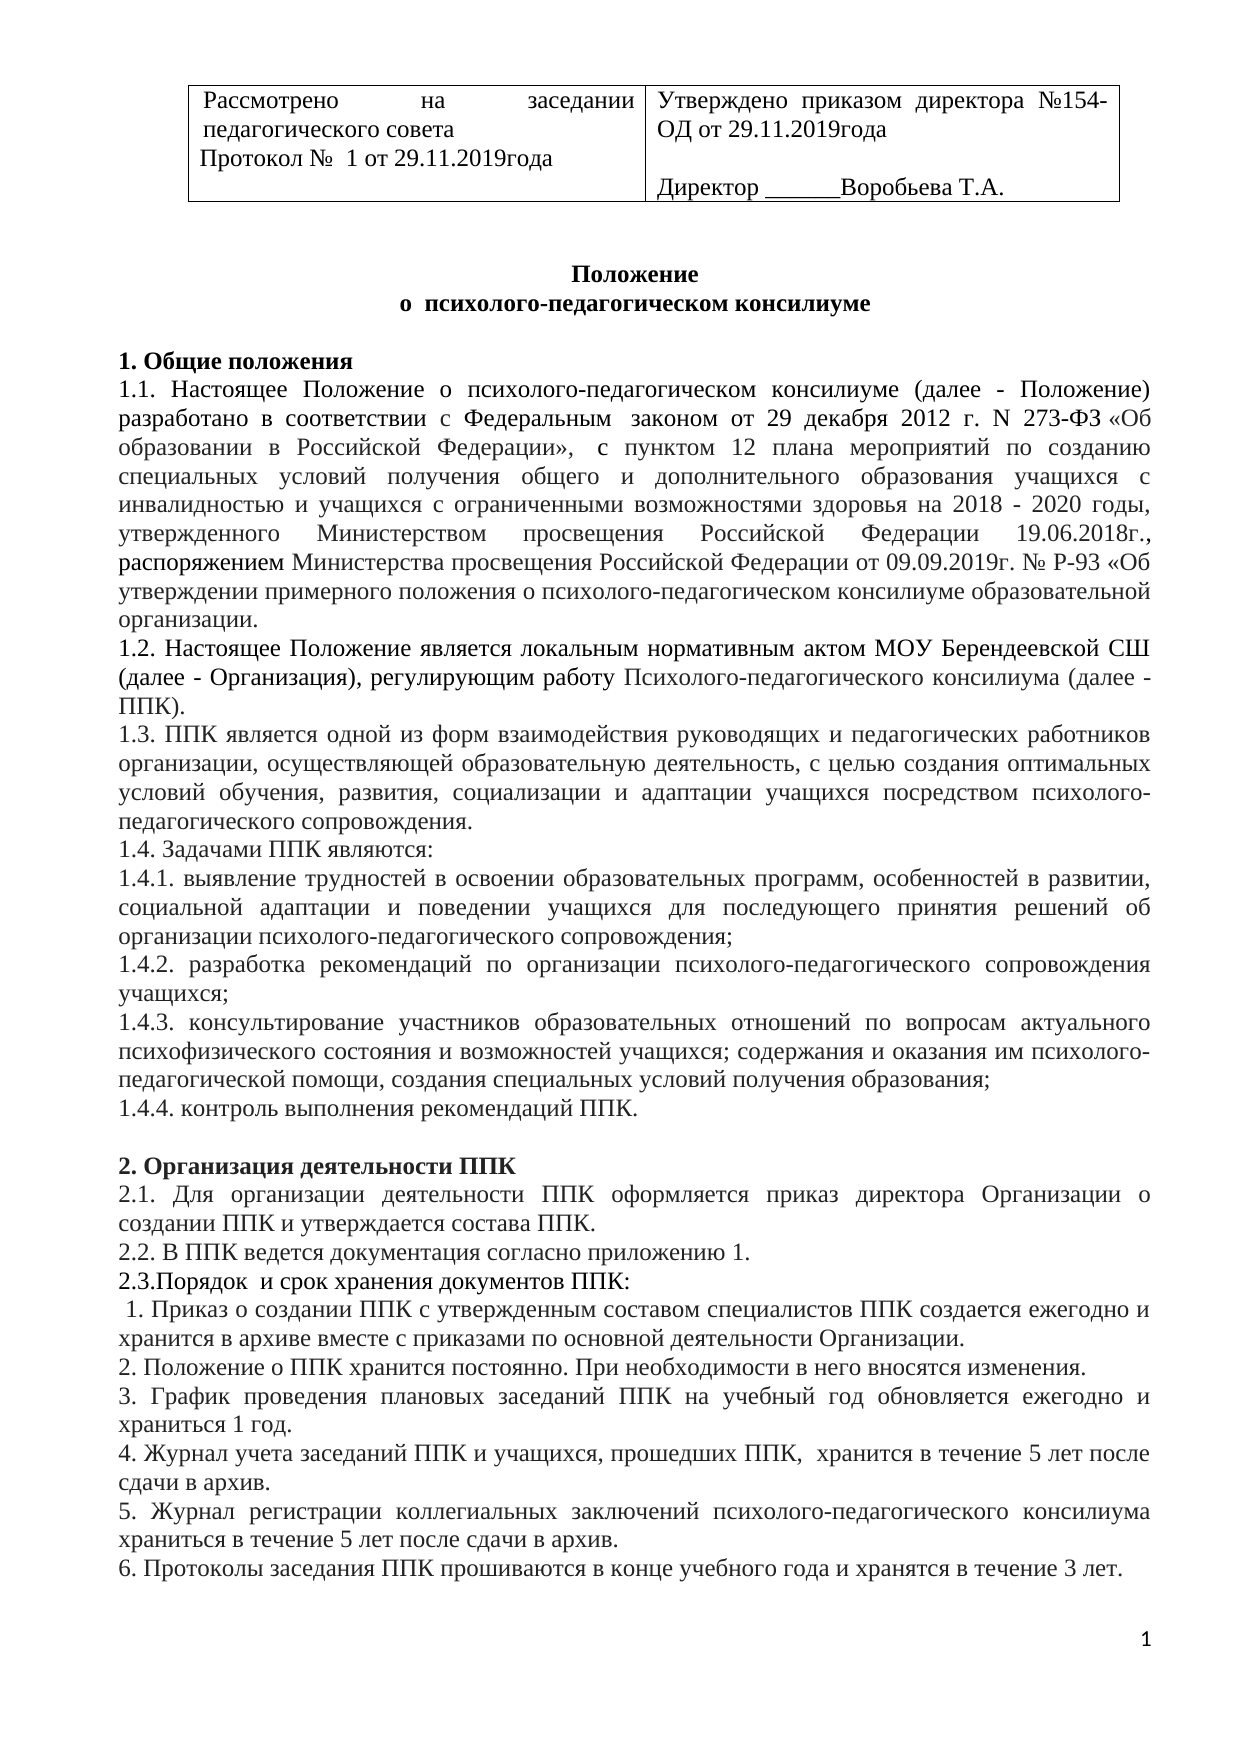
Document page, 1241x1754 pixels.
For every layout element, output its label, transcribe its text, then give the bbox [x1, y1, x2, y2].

text 1.3. ППК является одной из форм взаимодействия руководящих и педагогических работников организации, осуществляющей образовательную деятельность, с целью создания оптимальных условий обучения, развития, социализации и адаптации учащихся посредством психолого-педагогического сопровождения. [118, 719, 1152, 834]
text 3. График проведения плановых заседаний ППК на учебный год обновляется ежегодно и храниться 1 год. [118, 1381, 1152, 1438]
text 2.3.Порядок и срок хранения документов ППК: [118, 1266, 1152, 1294]
table_header Рассмотрено на заседании педагогического совета Протокол № 1 от 29.11.2019года [189, 86, 645, 201]
text 6. Протоколы заседания ППК прошиваются в конце учебного года и хранятся в течение 3 лет. [118, 1553, 1152, 1582]
table_header Утверждено приказом директора №154-ОД от 29.11.2019года Директор ______Воробьева Т.А. [646, 86, 1119, 201]
text 1. Общие положения [118, 346, 1152, 374]
text 1.4. Задачами ППК являются: [118, 834, 1152, 863]
text 1.4.3. консультирование участников образовательных отношений по вопросам актуального психофизического состояния и возможностей учащихся; содержания и оказания им психолого-педагогической помощи, создания специальных условий получения образования; [118, 1007, 1152, 1093]
text 1.1. Настоящее Положение о психолого-педагогическом консилиуме (далее - Положение) разработано в соответствии с Федеральным законом от 29 декабря 2012 г. N 273-ФЗ «Об образовании в Российской Федерации», с пунктом 12 плана мероприятий по созданию специальных условий получения общего и дополнительного образования учащихся с инвалидностью и учащихся с ограниченными возможностями здоровья на 2018 - 2020 годы, утвержденного Министерством просвещения Российской Федерации 19.06.2018г., распоряжением Министерства просвещения Российской Федерации от 09.09.2019г. № Р-93 «Об утверждении примерного положения о психолого-педагогическом консилиуме образовательной организации. [118, 374, 1152, 633]
text о психолого-педагогическом консилиуме [118, 288, 1152, 317]
text 1.4.2. разработка рекомендаций по организации психолого-педагогического сопровождения учащихся; [118, 949, 1152, 1007]
text 1.2. Настоящее Положение является локальным нормативным актом МОУ Берендеевской СШ (далее - Организация), регулирующим работу Психолого-педагогического консилиума (далее - ППК). [118, 633, 1152, 719]
text 4. Журнал учета заседаний ППК и учащихся, прошедших ППК, хранится в течение 5 лет после сдачи в архив. [118, 1438, 1152, 1496]
text 1.4.4. контроль выполнения рекомендаций ППК. [118, 1093, 1152, 1122]
text Положение [118, 259, 1152, 288]
text 1.4.1. выявление трудностей в освоении образовательных программ, особенностей в развитии, социальной адаптации и поведении учащихся для последующего принятия решений об организации психолого-педагогического сопровождения; [118, 863, 1152, 949]
text 2. Организация деятельности ППК [118, 1151, 1152, 1179]
text 2.1. Для организации деятельности ППК оформляется приказ директора Организации о создании ППК и утверждается состава ППК. [118, 1179, 1152, 1237]
text 5. Журнал регистрации коллегиальных заключений психолого-педагогического консилиума храниться в течение 5 лет после сдачи в архив. [118, 1496, 1152, 1553]
text 2. Положение о ППК хранится постоянно. При необходимости в него вносятся изменения. [118, 1352, 1152, 1381]
text 1. Приказ о создании ППК с утвержденным составом специалистов ППК создается ежегодно и хранится в архиве вместе с приказами по основной деятельности Организации. [118, 1294, 1152, 1352]
text 2.2. В ППК ведется документация согласно приложению 1. [118, 1237, 1152, 1266]
